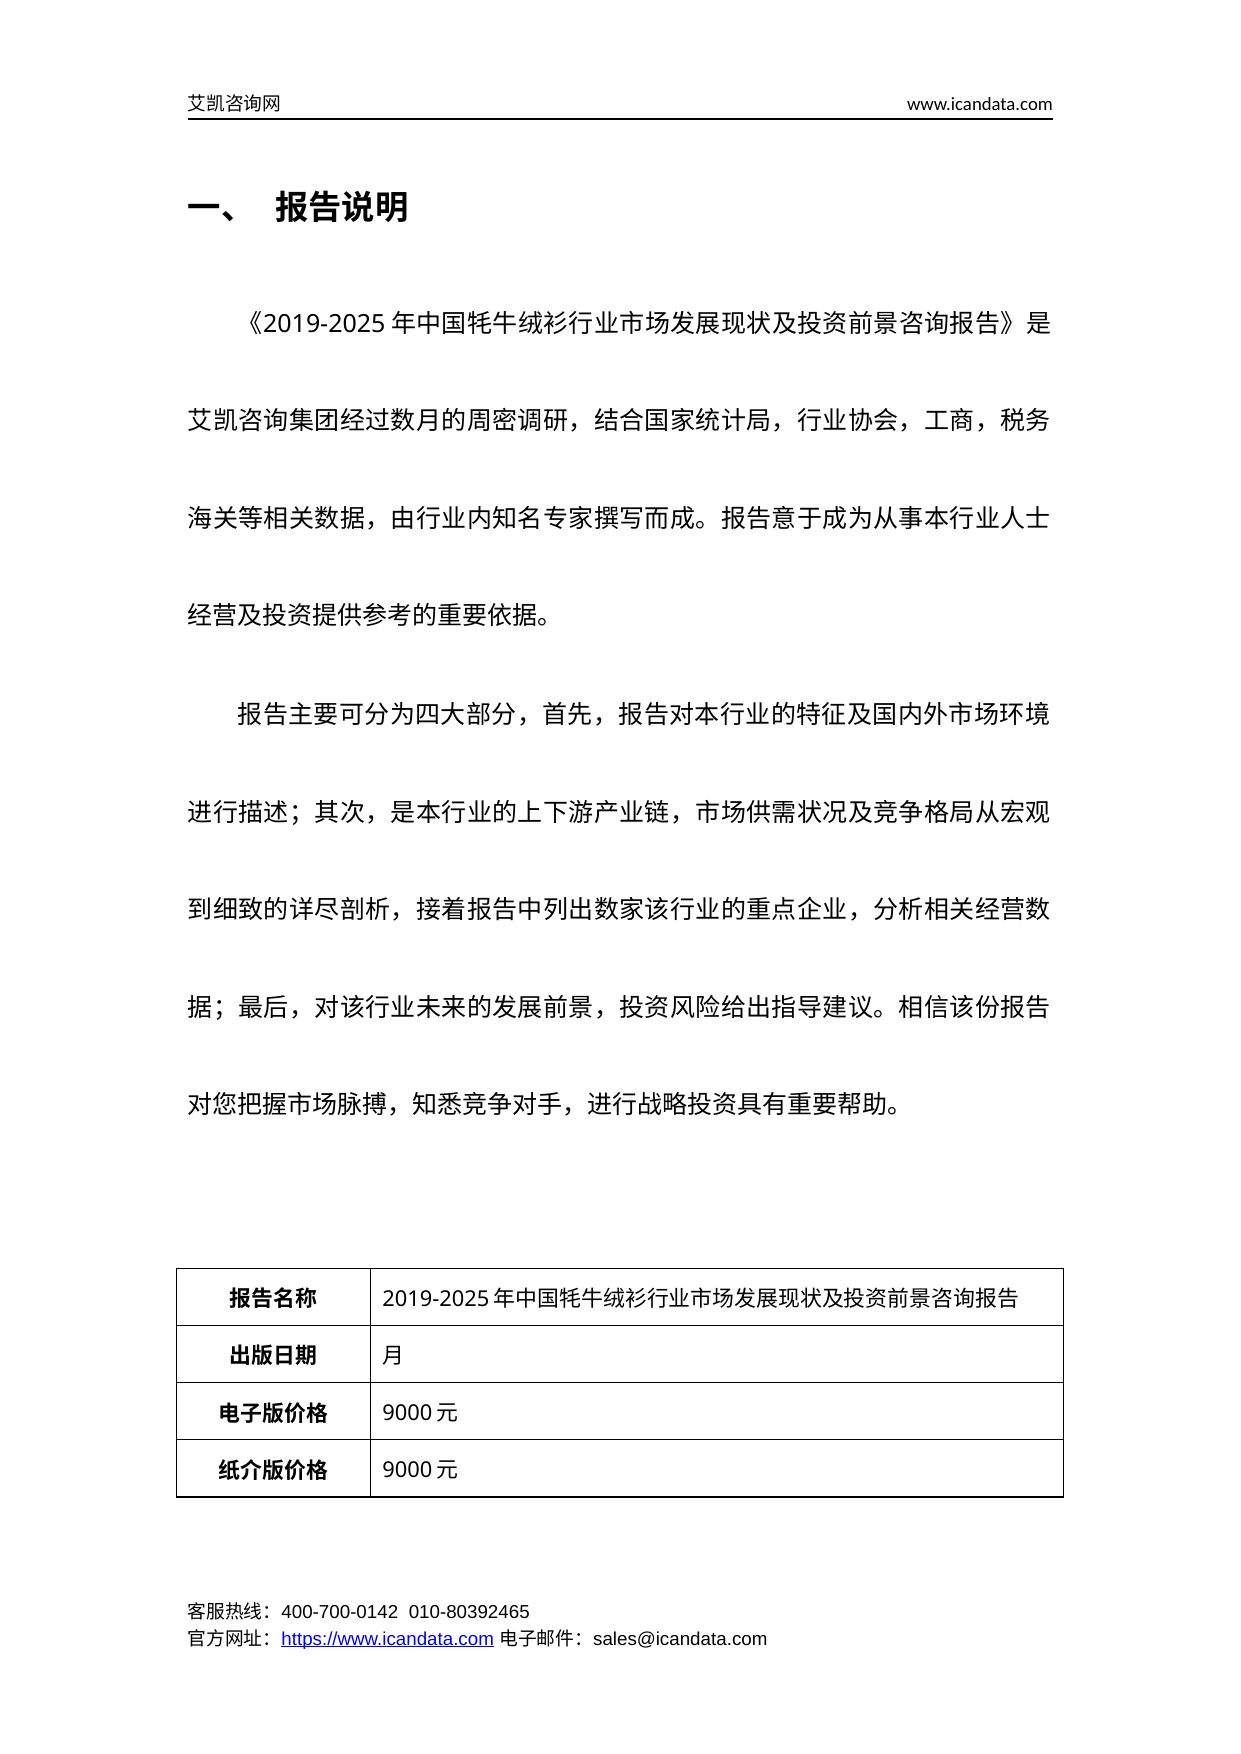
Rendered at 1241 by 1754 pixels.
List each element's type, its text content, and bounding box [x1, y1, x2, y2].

table_cell 9000元 [371, 1383, 1063, 1439]
table_cell 纸介版价格 [177, 1440, 370, 1496]
table_cell 电子版价格 [177, 1383, 370, 1439]
text 报告主要可分为四大部分，首先，报告对本行业的特征及国内外市场环境进行描述；其次，是本行业的上下游产业链，市场供需状况及竞争格局从宏观到细致的详尽剖析，接着报告中列出数家该行业的重点企业，分析相关经营数据；最后，对该行业未来的发展前景，投资风险给出指导建议。相信该份报告对您把握市场脉搏，知悉竞争对手，进行战略投资具有重要帮助。 [187, 681, 1053, 1136]
text 《2019-2025年中国牦牛绒衫行业市场发展现状及投资前景咨询报告》是艾凯咨询集团经过数月的周密调研，结合国家统计局，行业协会，工商，税务海关等相关数据，由行业内知名专家撰写而成。报告意于成为从事本行业人士经营及投资提供参考的重要依据。 [187, 289, 1053, 646]
table_cell 9000元 [371, 1440, 1063, 1496]
subtitle 报告说明 [187, 172, 1053, 237]
table_cell 月 [371, 1326, 1063, 1382]
table_cell 出版日期 [177, 1326, 370, 1382]
table_header 2019-2025年中国牦牛绒衫行业市场发展现状及投资前景咨询报告 [371, 1269, 1063, 1325]
table_header 报告名称 [177, 1269, 370, 1325]
